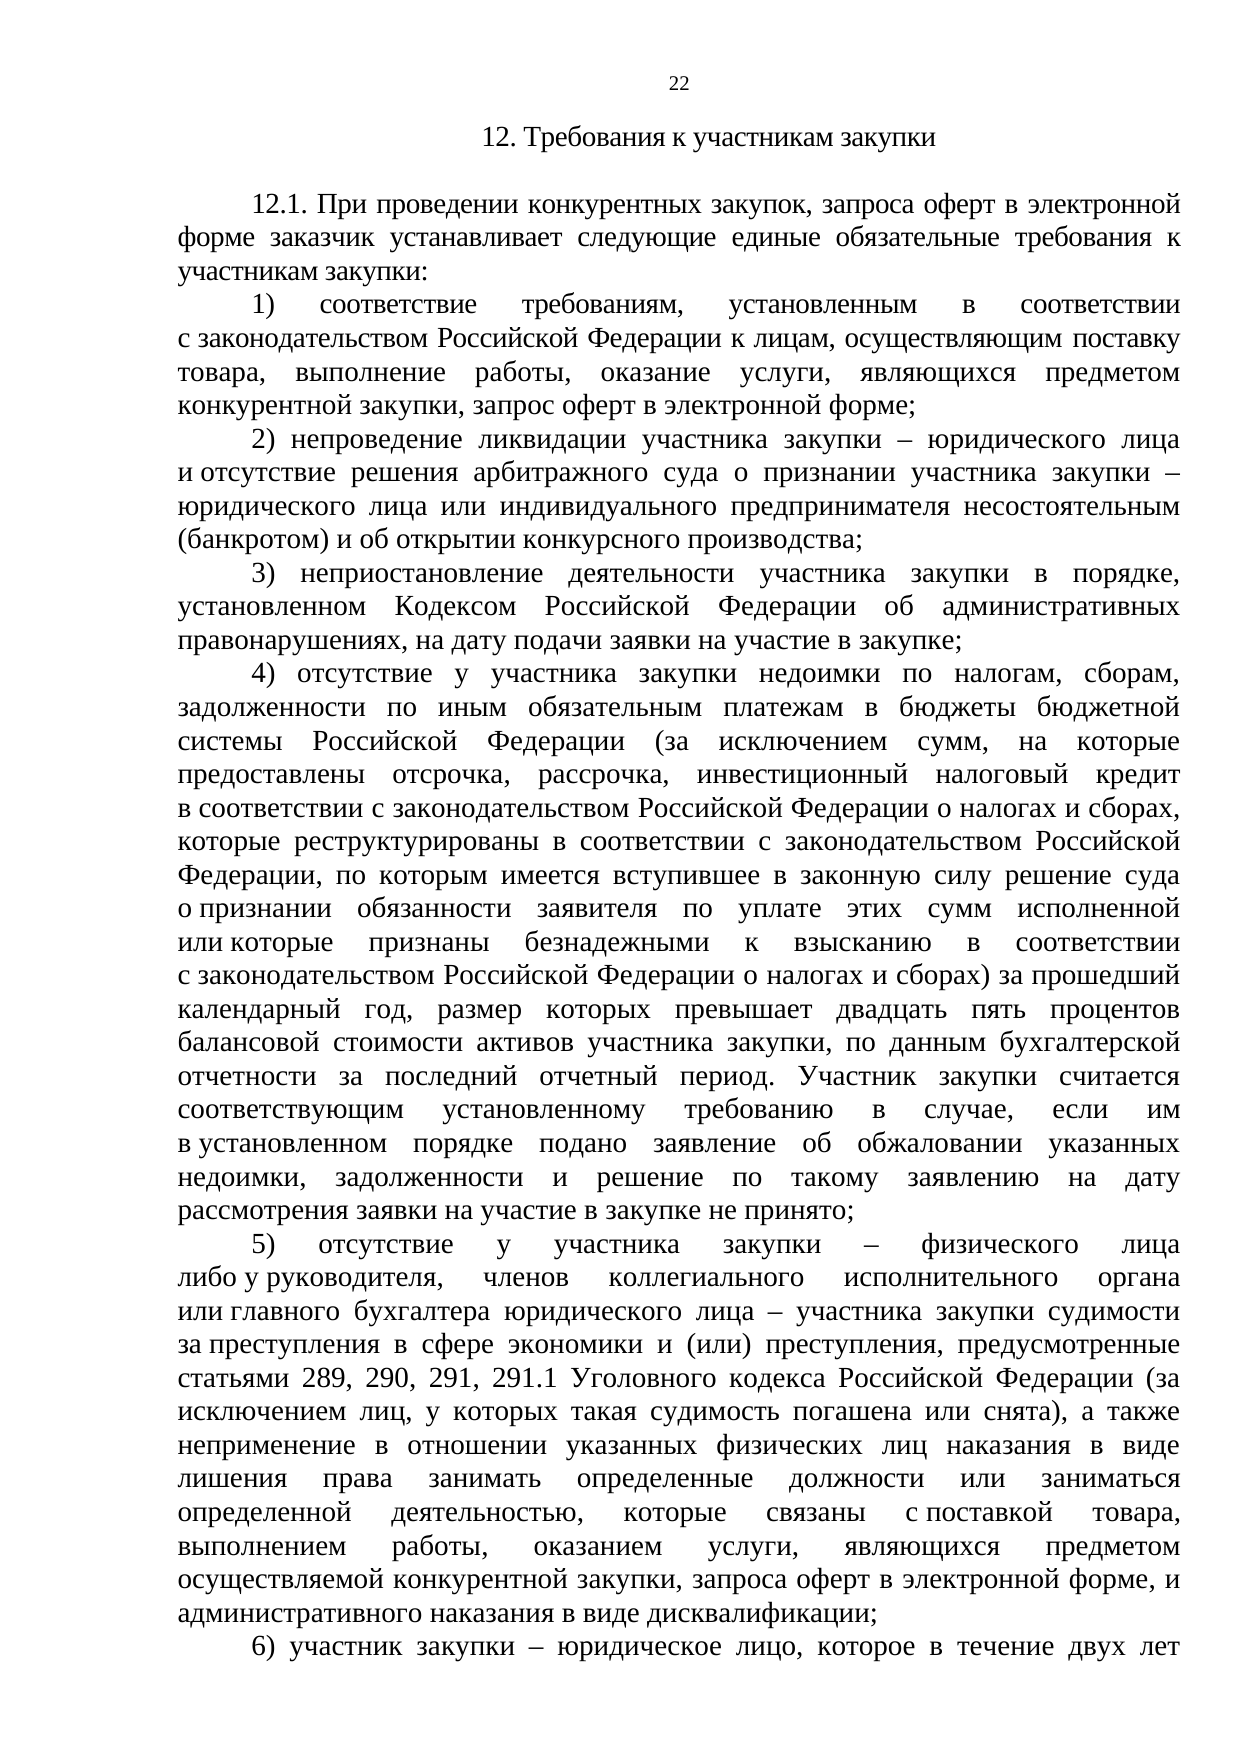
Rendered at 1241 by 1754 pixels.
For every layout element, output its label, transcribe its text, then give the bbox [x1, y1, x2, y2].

text 12.1. При проведении конкурентных закупок, запроса оферт в электронной форме заказчик устанавливает следующие единые обязательные требования к участникам закупки: [177, 186, 1181, 287]
text 2) непроведение ликвидации участника закупки – юридического лица и отсутствие решения арбитражного суда о признании участника закупки – юридического лица или индивидуального предпринимателя несостоятельным (банкротом) и об открытии конкурсного производства; [177, 421, 1181, 555]
text 4) отсутствие у участника закупки недоимки по налогам, сборам, задолженности по иным обязательным платежам в бюджеты бюджетной системы Российской Федерации (за исключением сумм, на которые предоставлены отсрочка, рассрочка, инвестиционный налоговый кредит в соответствии с законодательством Российской Федерации о налогах и сборах, которые реструктурированы в соответствии с законодательством Российской Федерации, по которым имеется вступившее в законную силу решение суда о признании обязанности заявителя по уплате этих сумм исполненной или которые признаны безнадежными к взысканию в соответствии с законодательством Российской Федерации о налогах и сборах) за прошедший календарный год, размер которых превышает двадцать пять процентов балансовой стоимости активов участника закупки, по данным бухгалтерской отчетности за последний отчетный период. Участник закупки считается соответствующим установленному требованию в случае, если им в установленном порядке подано заявление об обжаловании указанных недоимки, задолженности и решение по такому заявлению на дату рассмотрения заявки на участие в закупке не принято; [177, 656, 1181, 1226]
text 3) неприостановление деятельности участника закупки в порядке, установленном Кодексом Российской Федерации об административных правонарушениях, на дату подачи заявки на участие в закупке; [177, 555, 1181, 656]
text 1) соответствие требованиям, установленным в соответствии с законодательством Российской Федерации к лицам, осуществляющим поставку товара, выполнение работы, оказание услуги, являющихся предметом конкурентной закупки, запрос оферт в электронной форме; [177, 287, 1181, 421]
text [177, 1628, 1181, 1662]
subtitle 12. Требования к участникам закупки [177, 119, 1181, 152]
text 5) отсутствие у участника закупки – физического лица либо у руководителя, членов коллегиального исполнительного органа или главного бухгалтера юридического лица – участника закупки судимости за преступления в сфере экономики и (или) преступления, предусмотренные статьями 289, 290, 291, 291.1 Уголовного кодекса Российской Федерации (за исключением лиц, у которых такая судимость погашена или снята), а также неприменение в отношении указанных физических лиц наказания в виде лишения права занимать определенные должности или заниматься определенной деятельностью, которые связаны с поставкой товара, выполнением работы, оказанием услуги, являющихся предметом осуществляемой конкурентной закупки, запроса оферт в электронной форме, и административного наказания в виде дисквалификации; [177, 1226, 1181, 1628]
